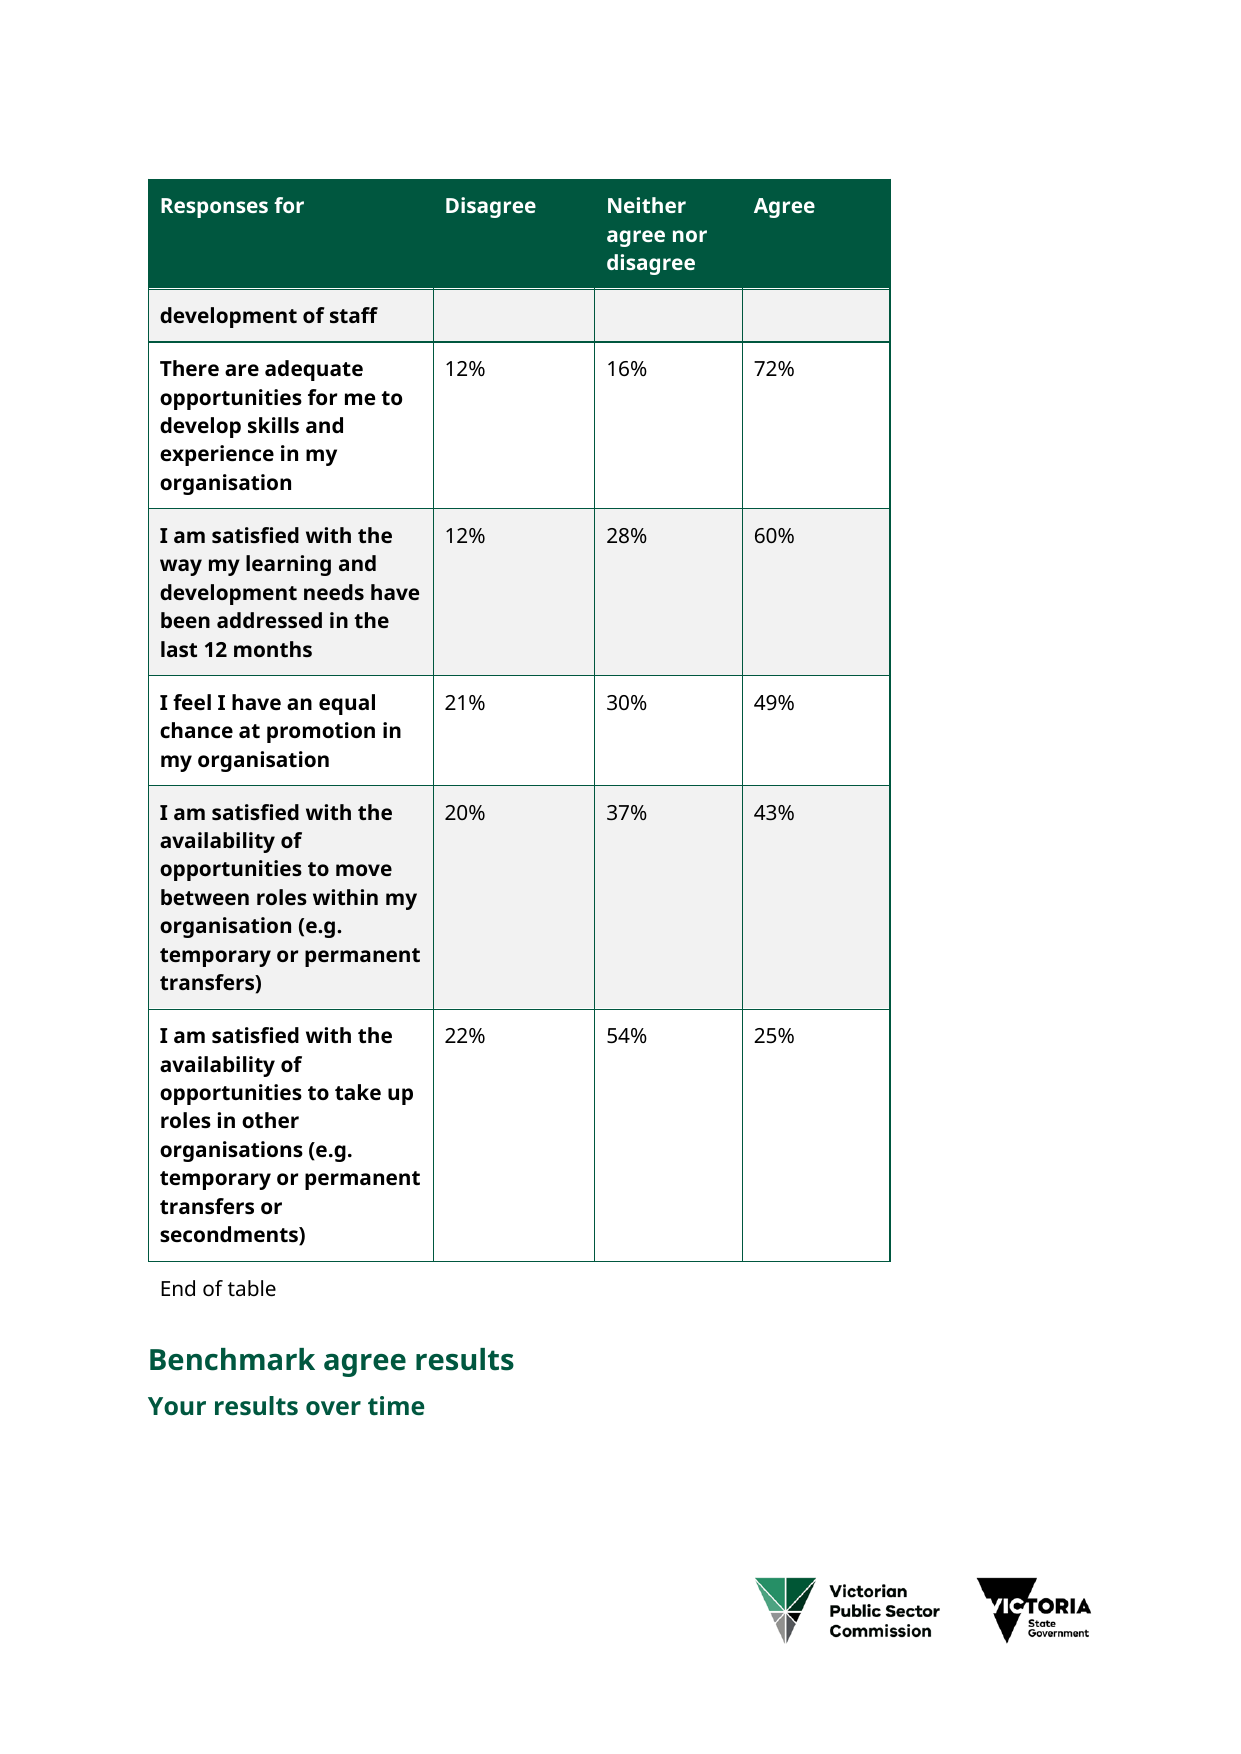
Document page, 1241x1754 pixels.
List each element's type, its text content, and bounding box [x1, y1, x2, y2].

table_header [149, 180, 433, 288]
picture [754, 1577, 1093, 1645]
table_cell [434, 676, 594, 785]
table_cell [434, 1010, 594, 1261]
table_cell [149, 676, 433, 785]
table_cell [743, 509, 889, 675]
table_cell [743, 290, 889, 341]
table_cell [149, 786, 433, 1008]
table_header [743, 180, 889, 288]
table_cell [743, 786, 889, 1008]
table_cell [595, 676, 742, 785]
subtitle Your results over time [148, 1388, 1092, 1423]
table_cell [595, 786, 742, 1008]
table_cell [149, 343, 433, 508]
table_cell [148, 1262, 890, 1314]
subtitle Benchmark agree results [148, 1339, 1092, 1379]
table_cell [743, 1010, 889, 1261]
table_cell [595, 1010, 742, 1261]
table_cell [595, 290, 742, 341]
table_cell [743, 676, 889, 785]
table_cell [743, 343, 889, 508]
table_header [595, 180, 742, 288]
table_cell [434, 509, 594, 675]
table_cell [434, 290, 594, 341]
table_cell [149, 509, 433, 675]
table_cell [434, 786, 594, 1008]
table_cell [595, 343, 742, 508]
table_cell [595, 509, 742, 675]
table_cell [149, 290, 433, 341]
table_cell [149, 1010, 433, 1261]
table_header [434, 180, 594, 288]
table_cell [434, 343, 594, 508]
